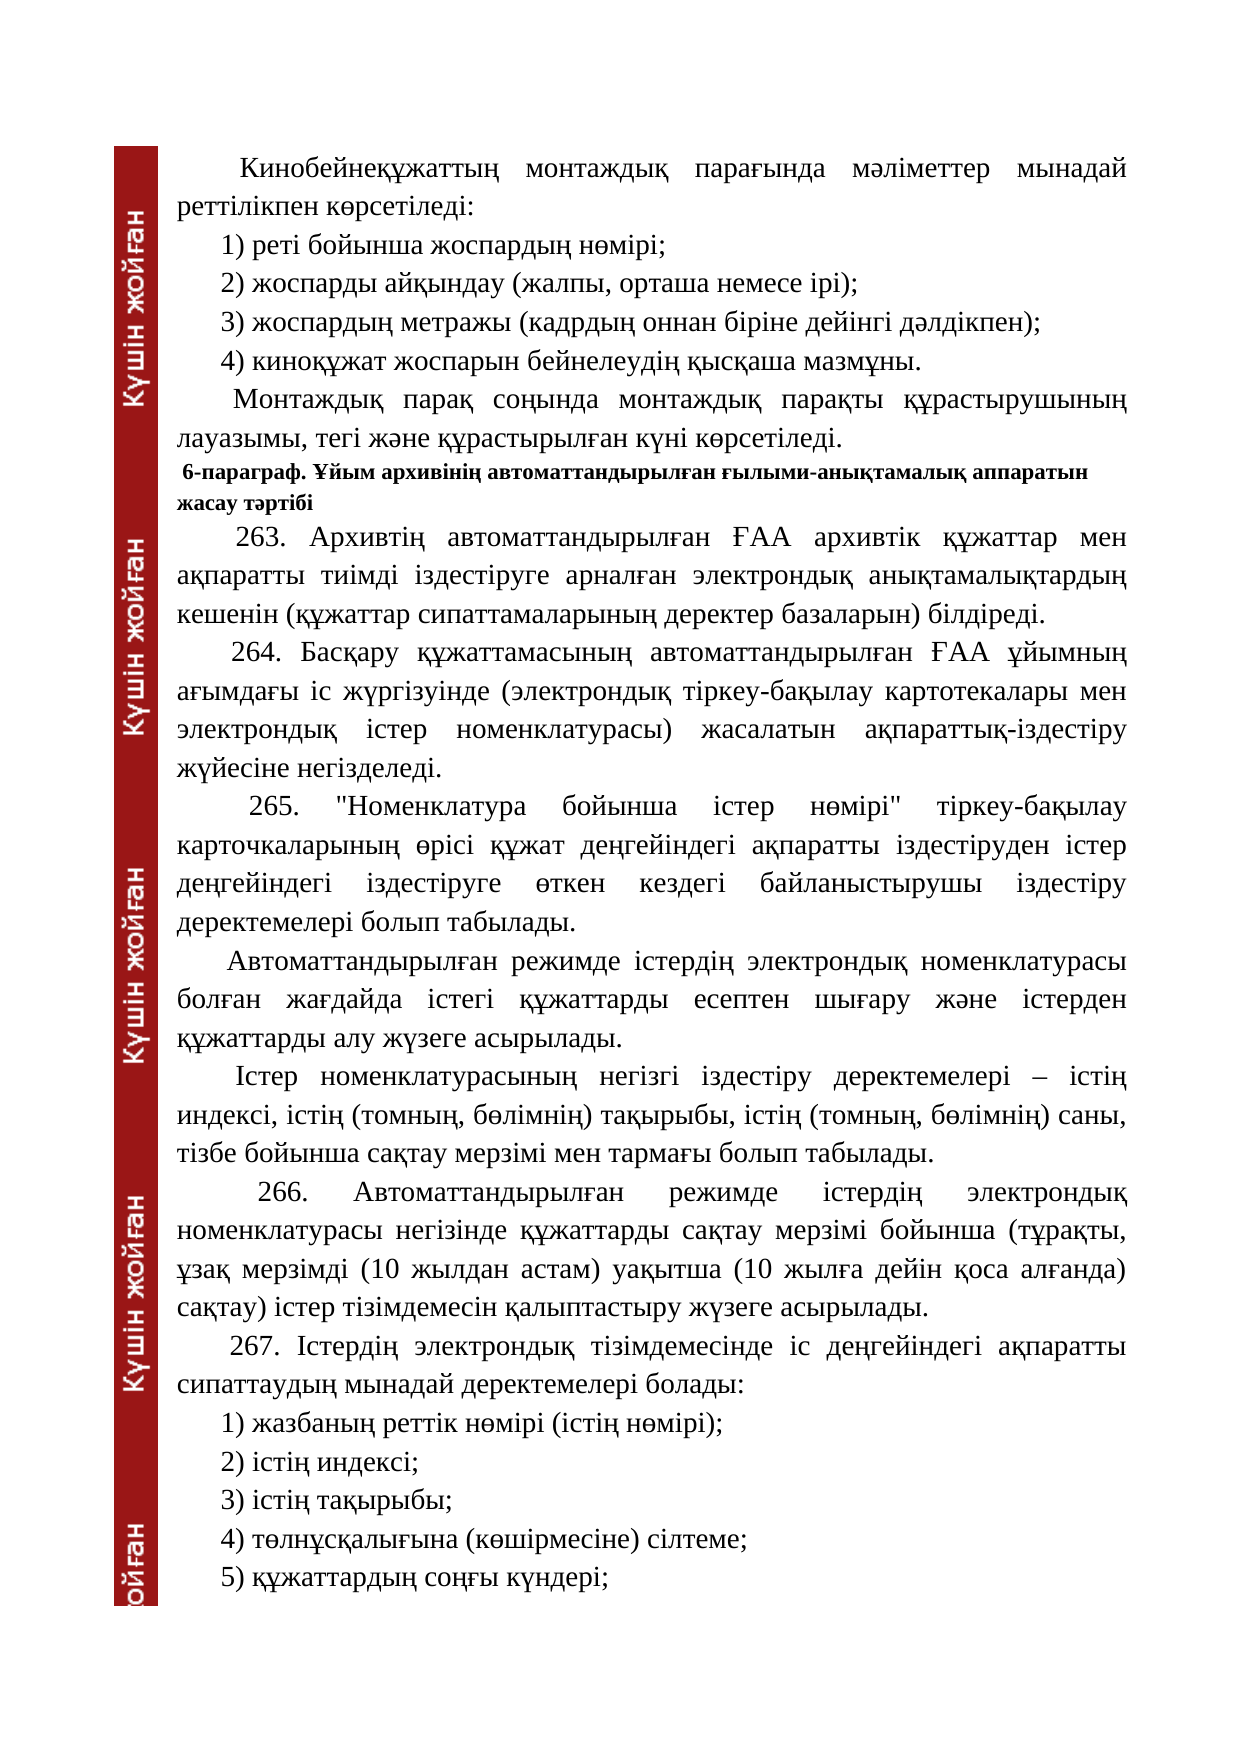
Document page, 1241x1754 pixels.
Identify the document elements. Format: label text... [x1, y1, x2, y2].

text 5) құжаттардың соңғы күндері; [112, 1559, 1128, 1593]
picture [114, 1053, 158, 1058]
text 2) істің индексі; [112, 1444, 1128, 1477]
text 1) жазбаның реттік нөмірі (істің нөмірі); [112, 1405, 1128, 1439]
text Автоматтандырылған режимде істердің электрондық номенклатурасы болған жағдайда істегі құжаттарды есептен шығару және істерден құжаттарды алу жүзеге асырылады. [112, 943, 1128, 1053]
text 265. "Номенклатура бойынша істер нөмірі" тіркеу-бақылау карточкаларының өрісі құжат деңгейіндегі ақпаратты іздестіруден істер деңгейіндегі іздестіруге өткен кездегі байланыстырушы іздестіру деректемелері болып табылады. [112, 788, 1128, 938]
picture [114, 1516, 158, 1521]
picture [114, 1169, 158, 1174]
picture [114, 261, 158, 266]
picture [114, 1323, 158, 1328]
text 1) реті бойынша жоспардың нөмірі; [112, 227, 1128, 261]
picture [114, 222, 158, 227]
picture [114, 338, 158, 343]
picture [114, 453, 158, 458]
text Монтаждық парақ соңында монтаждық парақты құрастырушының лауазымы, тегі және құрастырылған күні көрсетіледі. [112, 381, 1128, 453]
picture [114, 1554, 158, 1559]
picture [114, 1400, 158, 1405]
text 267. Істердің электрондық тізімдемесінде іс деңгейіндегі ақпаратты сипаттаудың мынадай деректемелері болады: [112, 1328, 1128, 1400]
picture [114, 299, 158, 304]
text 3) жоспардың метражы (кадрдың оннан біріне дейінгі дәлдікпен); [112, 304, 1128, 338]
text 2) жоспарды айқындау (жалпы, орташа немесе ірі); [112, 266, 1128, 299]
picture [114, 146, 158, 150]
text 4) киноқұжат жоспарын бейнелеудің қысқаша мазмұны. [112, 343, 1128, 376]
text Істер номенклатурасының негізгі іздестіру деректемелері – істің индексі, істің (томның, бөлімнің) тақырыбы, істің (томның, бөлімнің) саны, тізбе бойынша сақтау мерзімі мен тармағы болып табылады. [112, 1058, 1128, 1169]
text 266. Автоматтандырылған режимде істердің электрондық номенклатурасы негізінде құжаттарды сақтау мерзімі бойынша (тұрақты, ұзақ мерзімді (10 жылдан астам) уақытша (10 жылға дейін қоса алғанда) сақтау) істер тізімдемесін қалыптастыру жүзеге асырылады. [112, 1174, 1128, 1323]
picture [114, 783, 158, 788]
picture [114, 1477, 158, 1482]
text 4) төлнұсқалығына (көшірмесіне) сілтеме; [112, 1521, 1128, 1554]
text 264. Басқару құжаттамасының автоматтандырылған ҒАА ұйымның ағымдағы іс жүргізуінде (электрондық тіркеу-бақылау картотекалары мен электрондық істер номенклатурасы) жасалатын ақпараттық-іздестіру жүйесіне негізделеді. [112, 634, 1128, 783]
picture [114, 376, 158, 381]
picture [114, 515, 158, 519]
text 263. Архивтің автоматтандырылған ҒАА архивтік құжаттар мен ақпаратты тиімді іздестіруге арналған электрондық анықтамалықтардың кешенін (құжаттар сипаттамаларының деректер базаларын) білдіреді. [112, 519, 1128, 629]
text 6-параграф. Ұйым архивінің автоматтандырылған ғылыми-анықтамалық аппаратын жасау тәртібі [112, 458, 1128, 515]
picture [114, 629, 158, 634]
text Кинобейнеқұжаттың монтаждық парағында мәліметтер мынадай реттілікпен көрсетіледі: [112, 150, 1128, 222]
text 3) істің тақырыбы; [112, 1482, 1128, 1516]
picture [114, 938, 158, 943]
picture [114, 1593, 158, 1606]
picture [114, 1439, 158, 1444]
